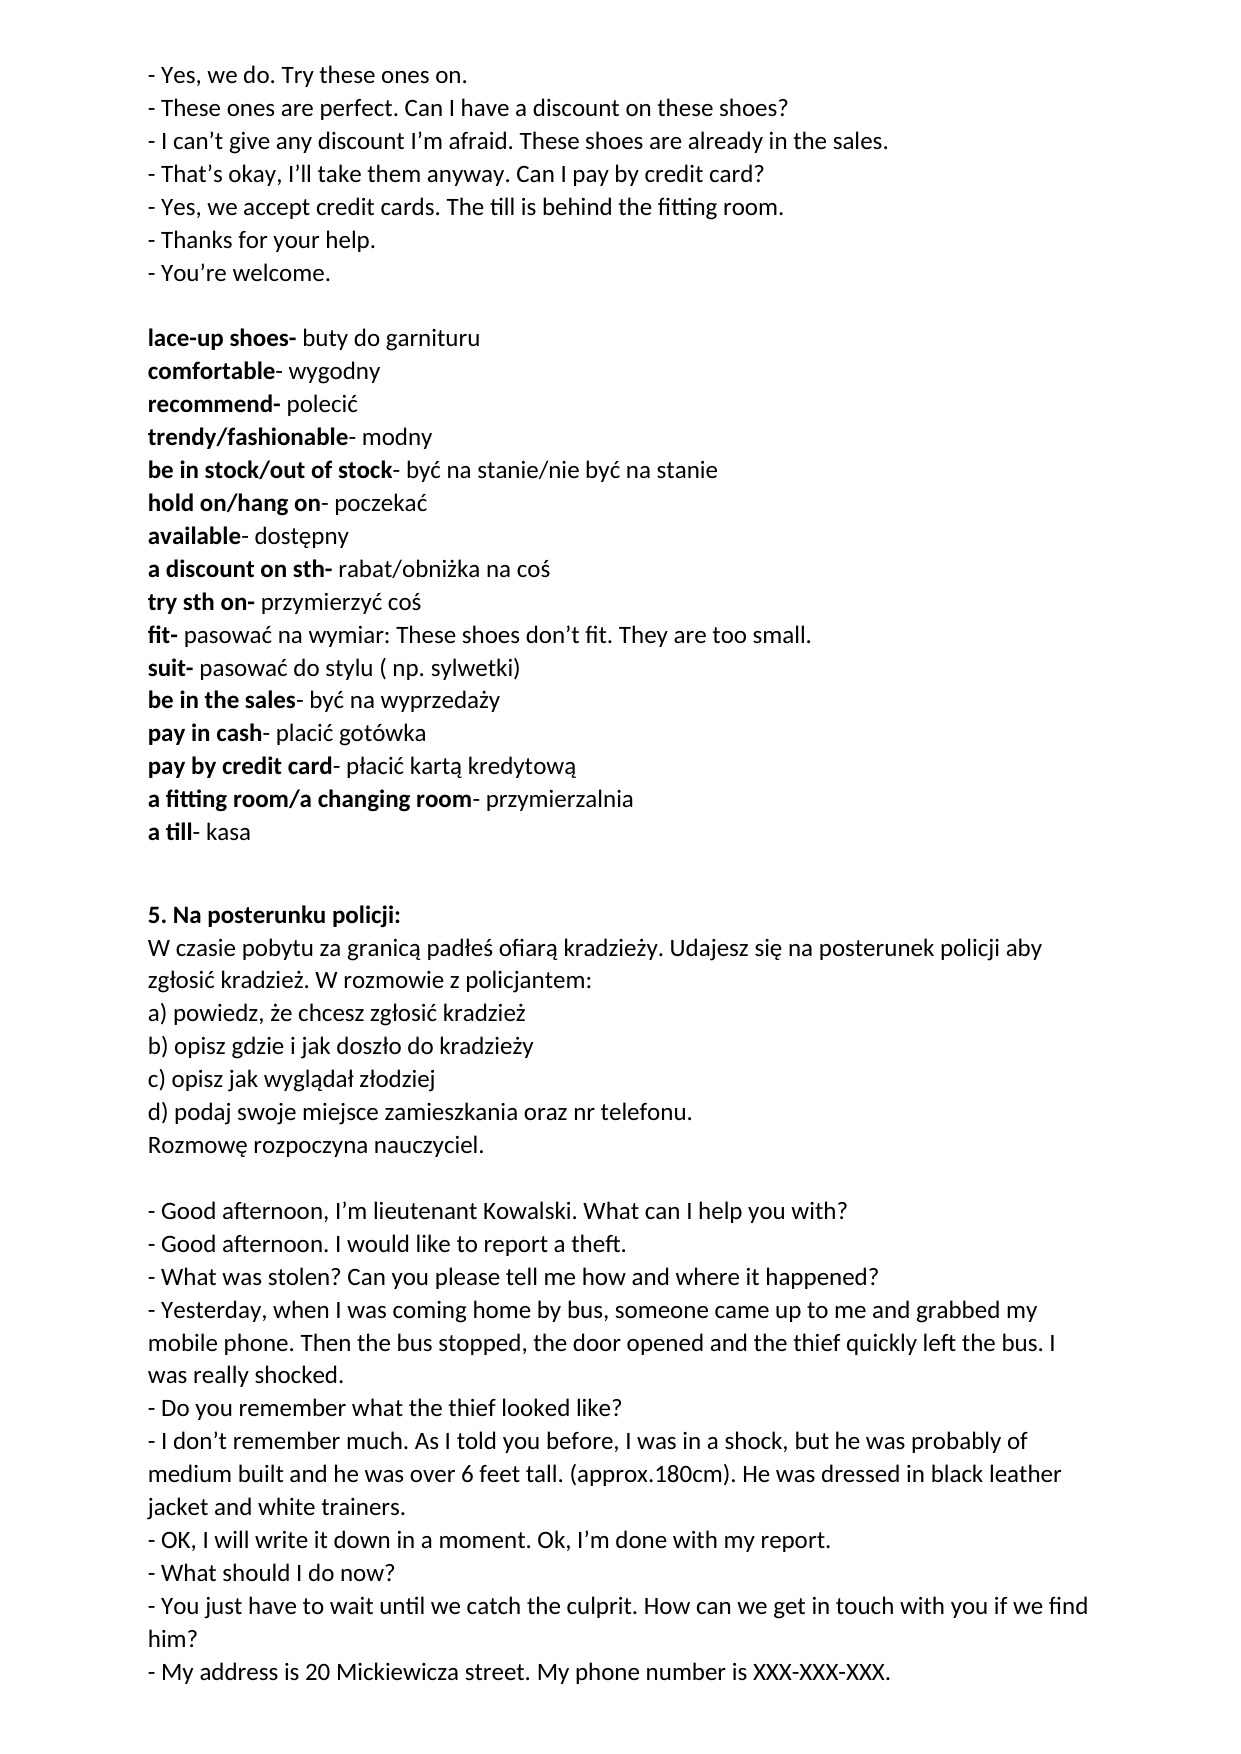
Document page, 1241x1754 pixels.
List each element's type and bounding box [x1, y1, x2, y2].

text [148, 59, 1093, 847]
text [148, 866, 1093, 1686]
